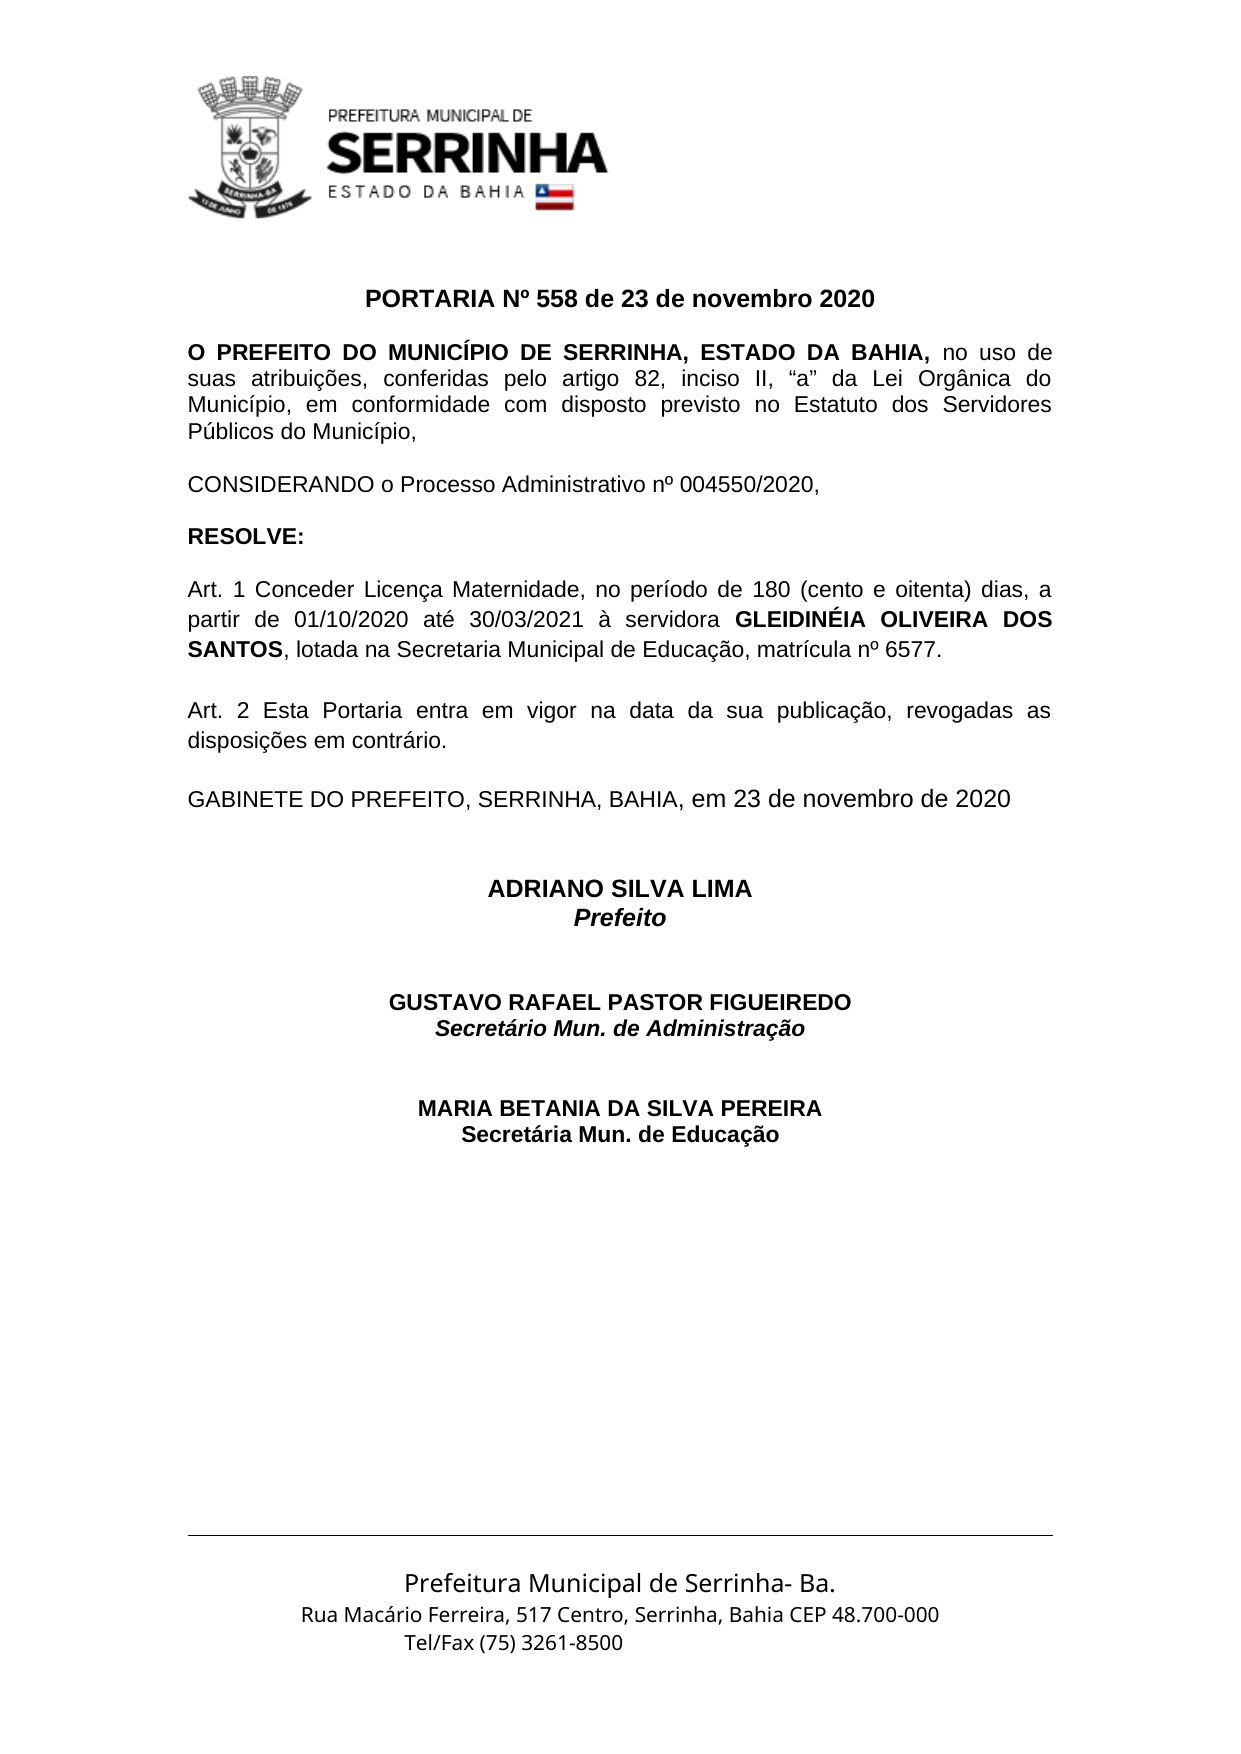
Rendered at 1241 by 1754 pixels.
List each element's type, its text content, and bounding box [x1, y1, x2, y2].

text Prefeito [187, 903, 1053, 932]
text Secretário Mun. de Administração [187, 1015, 1053, 1042]
text Secretária Mun. de Educação [187, 1121, 1053, 1147]
text GABINETE DO PREFEITO, SERRINHA, BAHIA, em 23 de novembro de 2020 [187, 783, 1053, 812]
text RESOLVE: [187, 523, 1053, 549]
text ADRIANO SILVA LIMA [187, 874, 1053, 903]
text Art. 2 Esta Portaria entra em vigor na data da sua publicação, revogadas as disposições em contrário. [187, 697, 1053, 753]
text MARIA BETANIA DA SILVA PEREIRA [187, 1094, 1053, 1121]
text PORTARIA Nº 558 de 23 de novembro 2020 [187, 284, 1053, 312]
text Art. 1 Conceder Licença Maternidade, no período de 180 (cento e oitenta) dias, a partir de 01/10/2020 até 30/03/2021 à servidora GLEIDINÉIA OLIVEIRA DOS SANTOS, lotada na Secretaria Municipal de Educação, matrícula nº 6577. [187, 576, 1053, 663]
text CONSIDERANDO o Processo Administrativo nº 004550/2020, [187, 471, 1053, 497]
picture [187, 73, 609, 222]
text GUSTAVO RAFAEL PASTOR FIGUEIREDO [187, 989, 1053, 1015]
text O PREFEITO DO MUNICÍPIO DE SERRINHA, ESTADO DA BAHIA, no uso de suas atribuições, conferidas pelo artigo 82, inciso II, “a” da Lei Orgânica do Município, em conformidade com disposto previsto no Estatuto dos Servidores Públicos do Município, [187, 339, 1053, 444]
